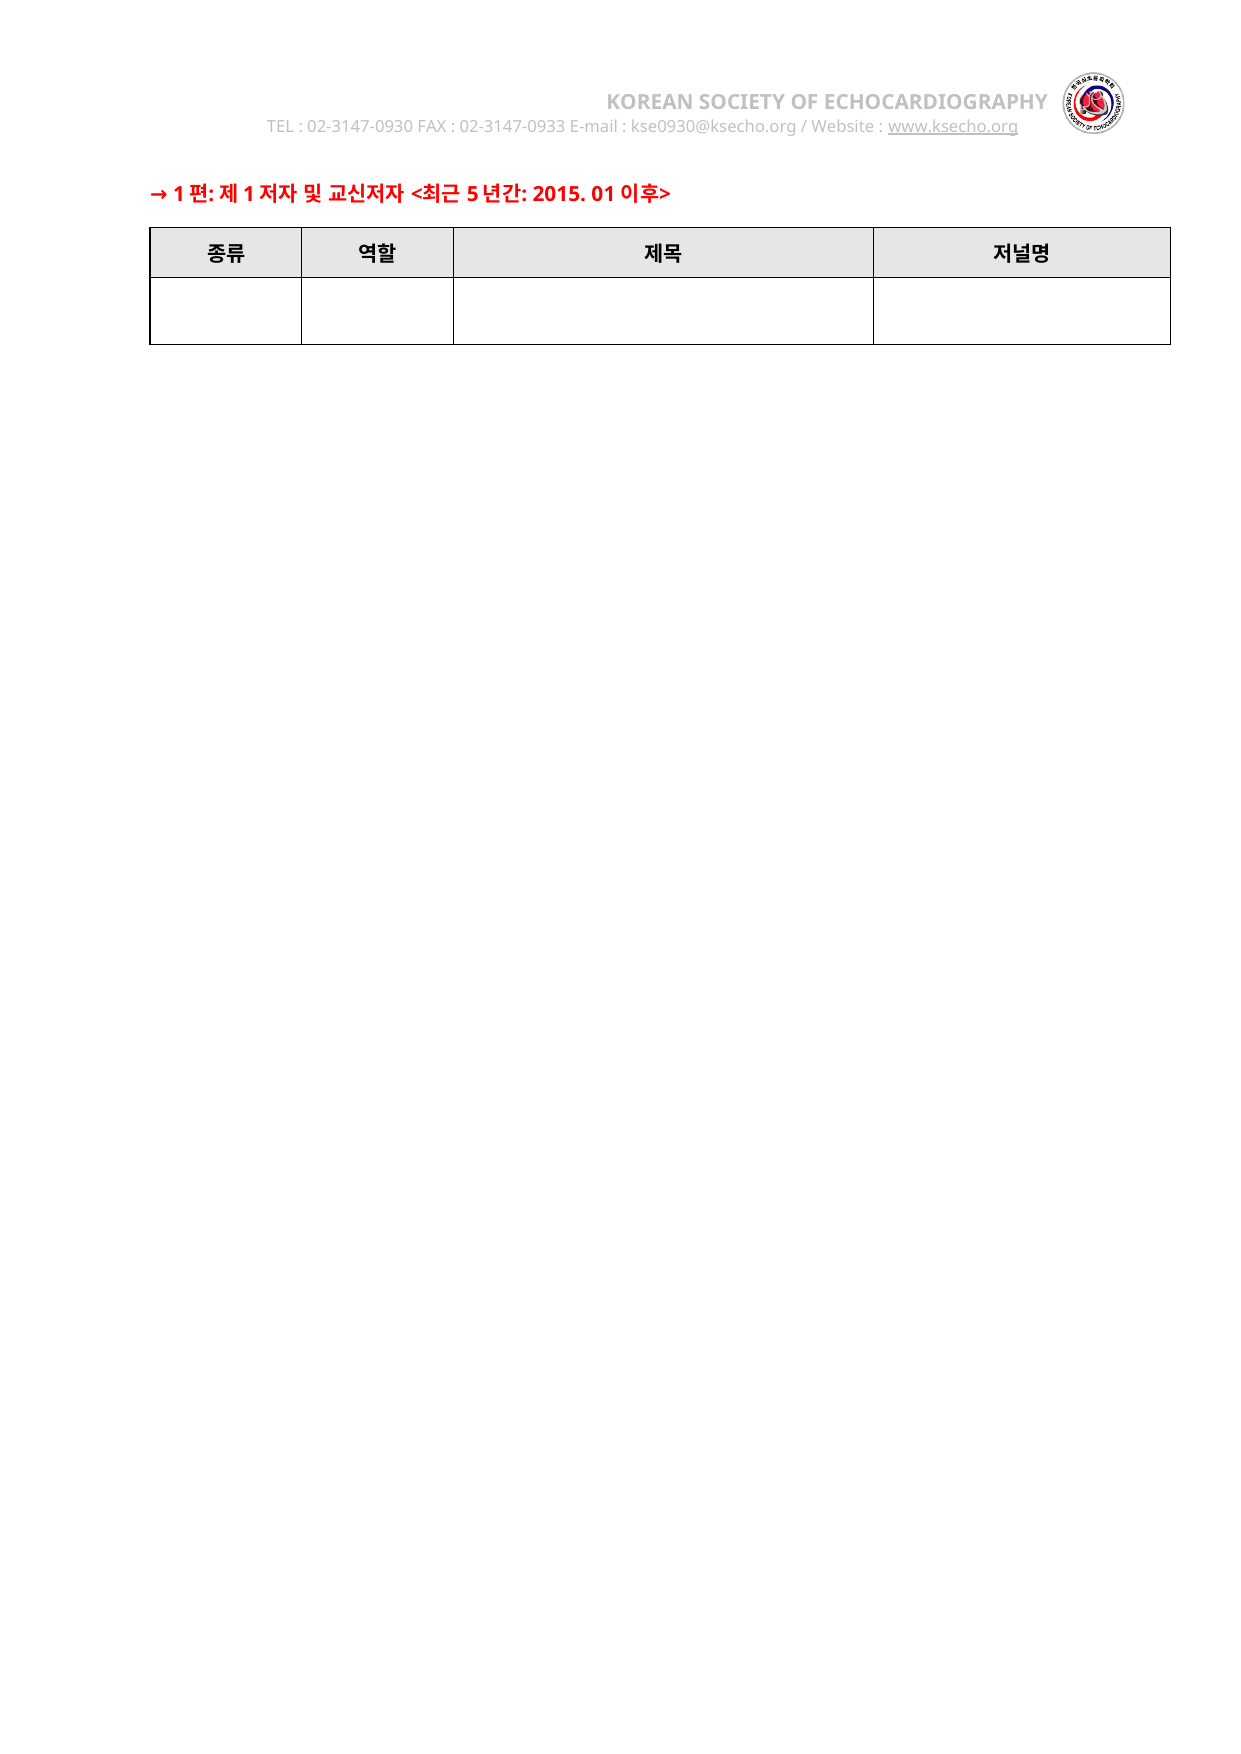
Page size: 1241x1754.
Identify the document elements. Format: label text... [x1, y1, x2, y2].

table_cell [454, 278, 873, 344]
table_header 역할 [302, 228, 453, 277]
text → 1편: 제1저자 및 교신저자 <최근 5년간: 2015. 01 이후> [150, 177, 1090, 207]
table_header 종류 [151, 228, 301, 277]
table_header 저널명 [874, 228, 1170, 277]
table_header 제목 [454, 228, 873, 277]
table_cell [302, 278, 453, 344]
table_cell [151, 278, 301, 344]
picture [1062, 72, 1125, 134]
table_cell [874, 278, 1170, 344]
